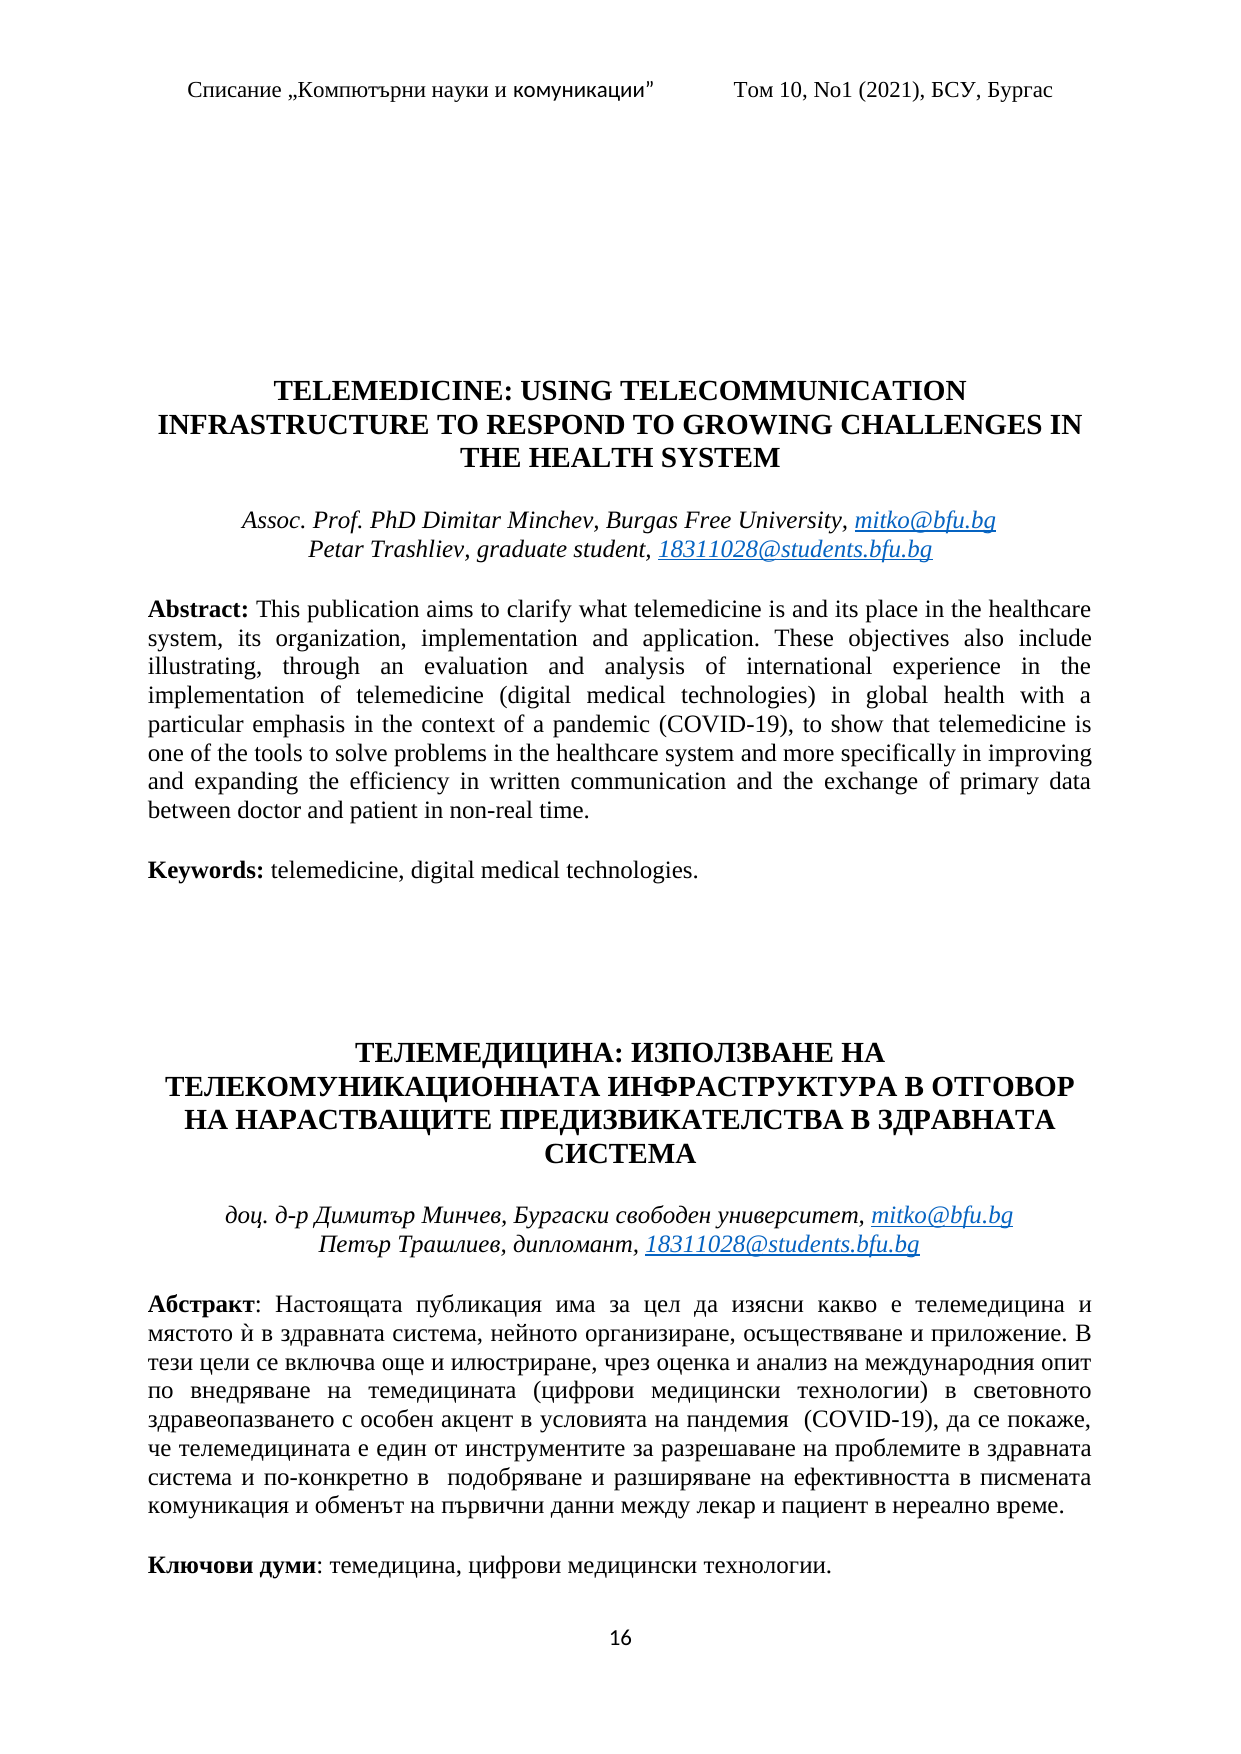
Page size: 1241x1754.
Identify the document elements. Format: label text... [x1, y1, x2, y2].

text Абстракт: Настоящата публикация има за цел да изясни какво е телемедицина и мястото ѝ в здравната система, нейното организиране, осъществяване и приложение. В тези цели се включва още и илюстриране, чрез оценка и анализ на международния опит по внедряване на темедицината (цифрови медицински технологии) в световното здравеопазването с особен акцент в условията на пандемия (COVID-19), да се покаже, че телемедицината е един от инструментите за разрешаване на проблемите в здравната система и по-конкретно в подобряване и разширяване на ефективността в писмената комуникация и обменът на първични данни между лекар и пациент в нереално време. [148, 1289, 1093, 1519]
text Петър Трашлиев, дипломант, 18311028@students.bfu.bg [148, 1229, 1093, 1258]
text Ключови думи: темедицина, цифрови медицински технологии. [148, 1551, 1093, 1579]
text доц. д-р Димитър Минчев, Бургаски свободен университет, mitko@bfu.bg [148, 1201, 1093, 1229]
text Keywords: telemedicine, digital medical technologies. [148, 855, 1093, 884]
text TELEMEDICINE: USING TELECOMMUNICATION INFRASTRUCTURE TO RESPOND TO GROWING CHALLENGES IN THE HEALTH SYSTEM [148, 373, 1093, 474]
text Abstract: This publication aims to clarify what telemedicine is and its place in the healthcare system, its organization, implementation and application. These objectives also include illustrating, through an evaluation and analysis of international experience in the implementation of telemedicine (digital medical technologies) in global health with a particular emphasis in the context of a pandemic (COVID-19), to show that telemedicine is one of the tools to solve problems in the healthcare system and more specifically in improving and expanding the efficiency in written communication and the exchange of primary data between doctor and patient in non-real time. [148, 594, 1093, 824]
text Petar Trashliev, graduate student, 18311028@students.bfu.bg [148, 534, 1093, 563]
text ТЕЛЕМЕДИЦИНА: ИЗПОЛЗВАНЕ НА ТЕЛЕКОМУНИКАЦИОННАТА ИНФРАСТРУКТУРА В ОТГОВОР НА НАРАСТВАЩИТЕ ПРЕДИЗВИКАТЕЛСТВА В ЗДРАВНАТА СИСТЕМА [148, 1035, 1093, 1169]
text Assoc. Prof. PhD Dimitar Minchev, Burgas Free University, mitko@bfu.bg [148, 505, 1093, 534]
